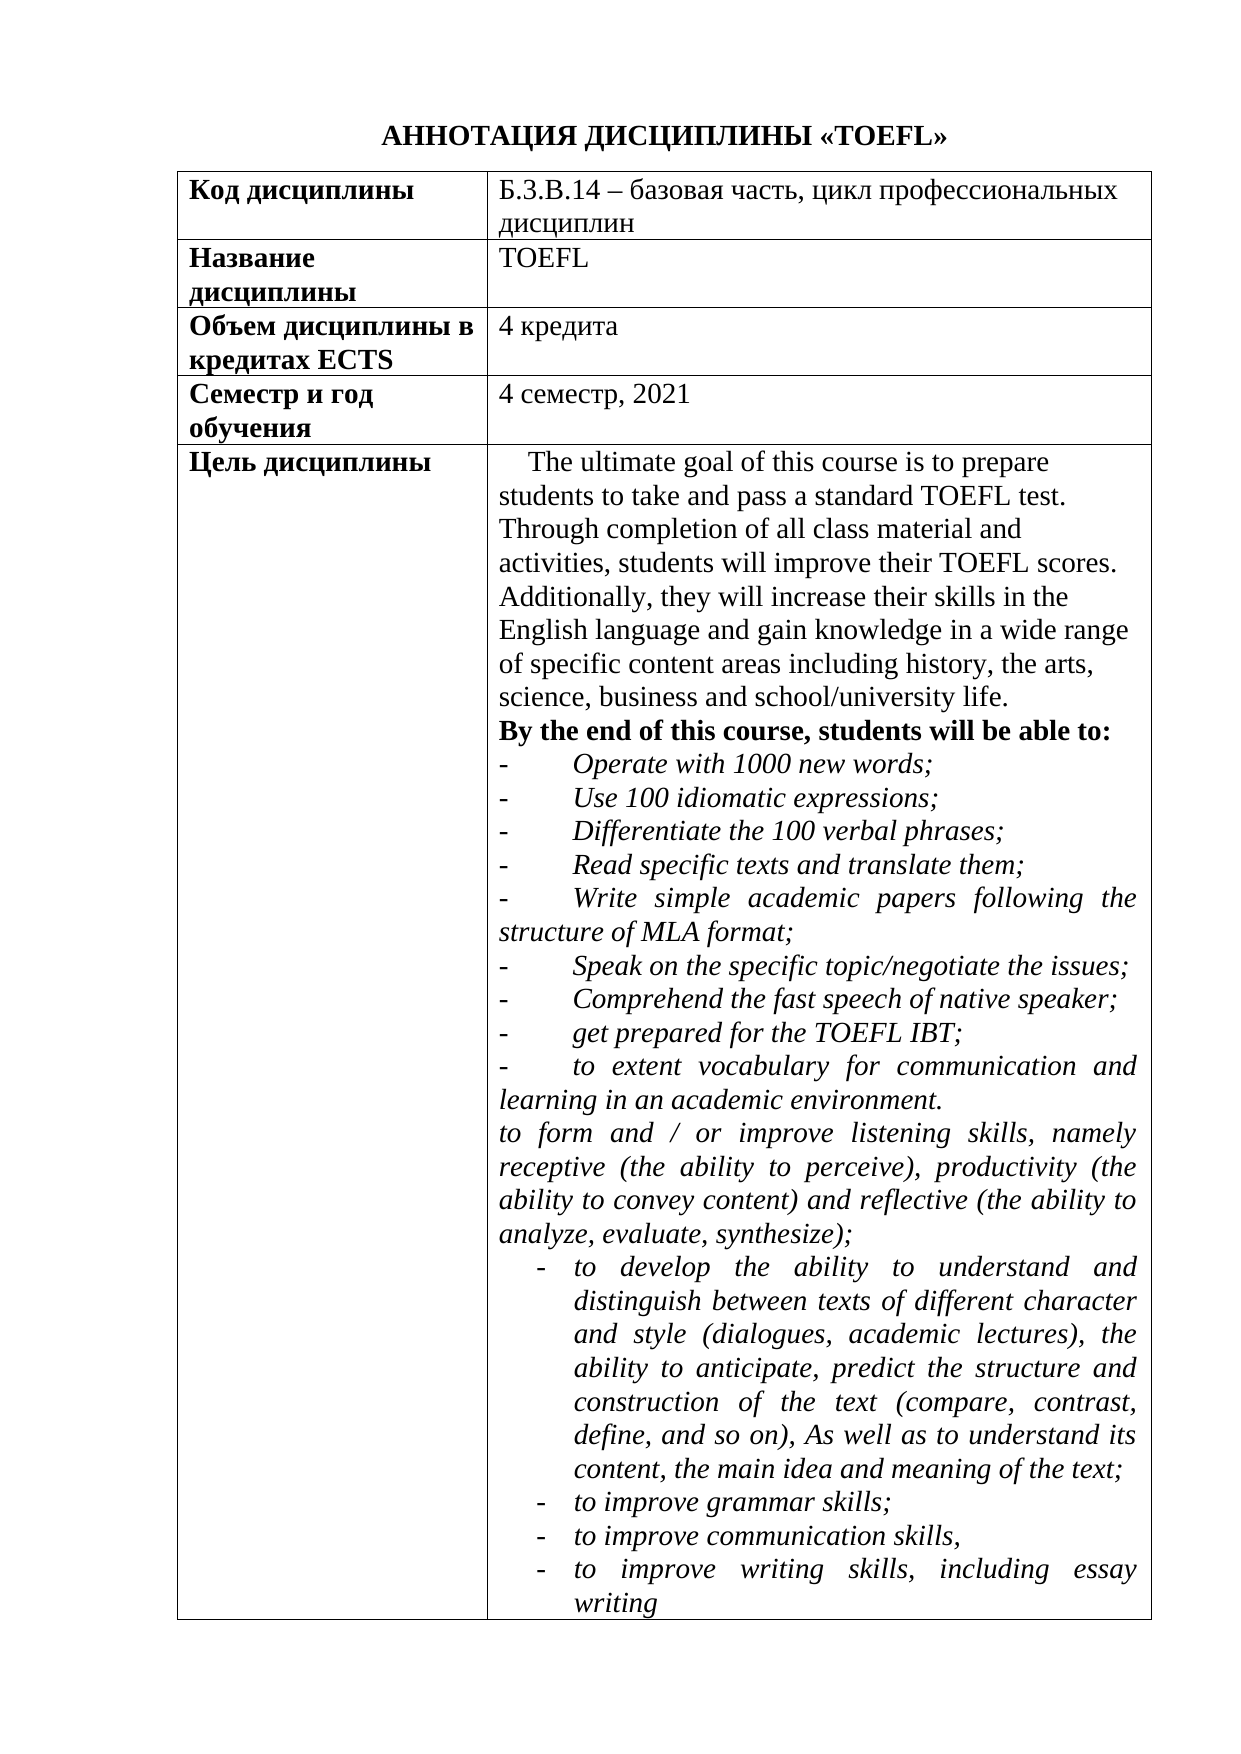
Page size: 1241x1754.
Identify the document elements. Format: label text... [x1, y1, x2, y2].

table_cell Объем дисциплины в кредитах ECTS [178, 308, 487, 375]
table_cell Цель дисциплины [178, 445, 487, 1618]
table_cell The ultimate goal of this course is to prepare students to take and pass a standard TOEFL test. Through completion of all class material and activities, students will improve their TOEFL scores. Additionally, they will increase their skills in the English language and gain knowledge in a wide range of specific content areas including history, the arts, science, business and school/university life. By the end of this course, students will be able to: Operate with 1000 new words; Use 100 idiomatic expressions; Differentiate the 100 verbal phrases; Read specific texts and translate them; Write simple academic papers following the structure of MLA format; Speak on the specific topic/negotiate the issues; Comprehend the fast speech of native speaker; get prepared for the TOEFL IBT; to extent vocabulary for communication and learning in an academic environment. to form and / or improve listening skills, namely receptive (the ability to perceive), productivity (the ability to convey content) and reflective (the ability to analyze, evaluate, synthesize); to develop the ability to understand and distinguish between texts of different character and style (dialogues, academic lectures), the ability to anticipate, predict the structure and construction of the text (compare, contrast, define, and so on), As well as to understand its content, the main idea and meaning of the text; to improve grammar skills; to improve communication skills, to improve writing skills, including essay writing [488, 445, 1151, 1618]
table_header Код дисциплины [178, 172, 487, 239]
table_cell TOEFL [488, 240, 1151, 307]
text АННОТАЦИЯ ДИСЦИПЛИНЫ «TOEFL» [177, 118, 1152, 152]
table_cell 4 семестр, 2021 [488, 376, 1151, 443]
table_cell Название дисциплины [178, 240, 487, 307]
table_cell Семестр и год обучения [178, 376, 487, 443]
table_cell 4 кредита [488, 308, 1151, 375]
table_header Б.3.В.14 – базовая часть, цикл профессиональных дисциплин [488, 172, 1151, 239]
